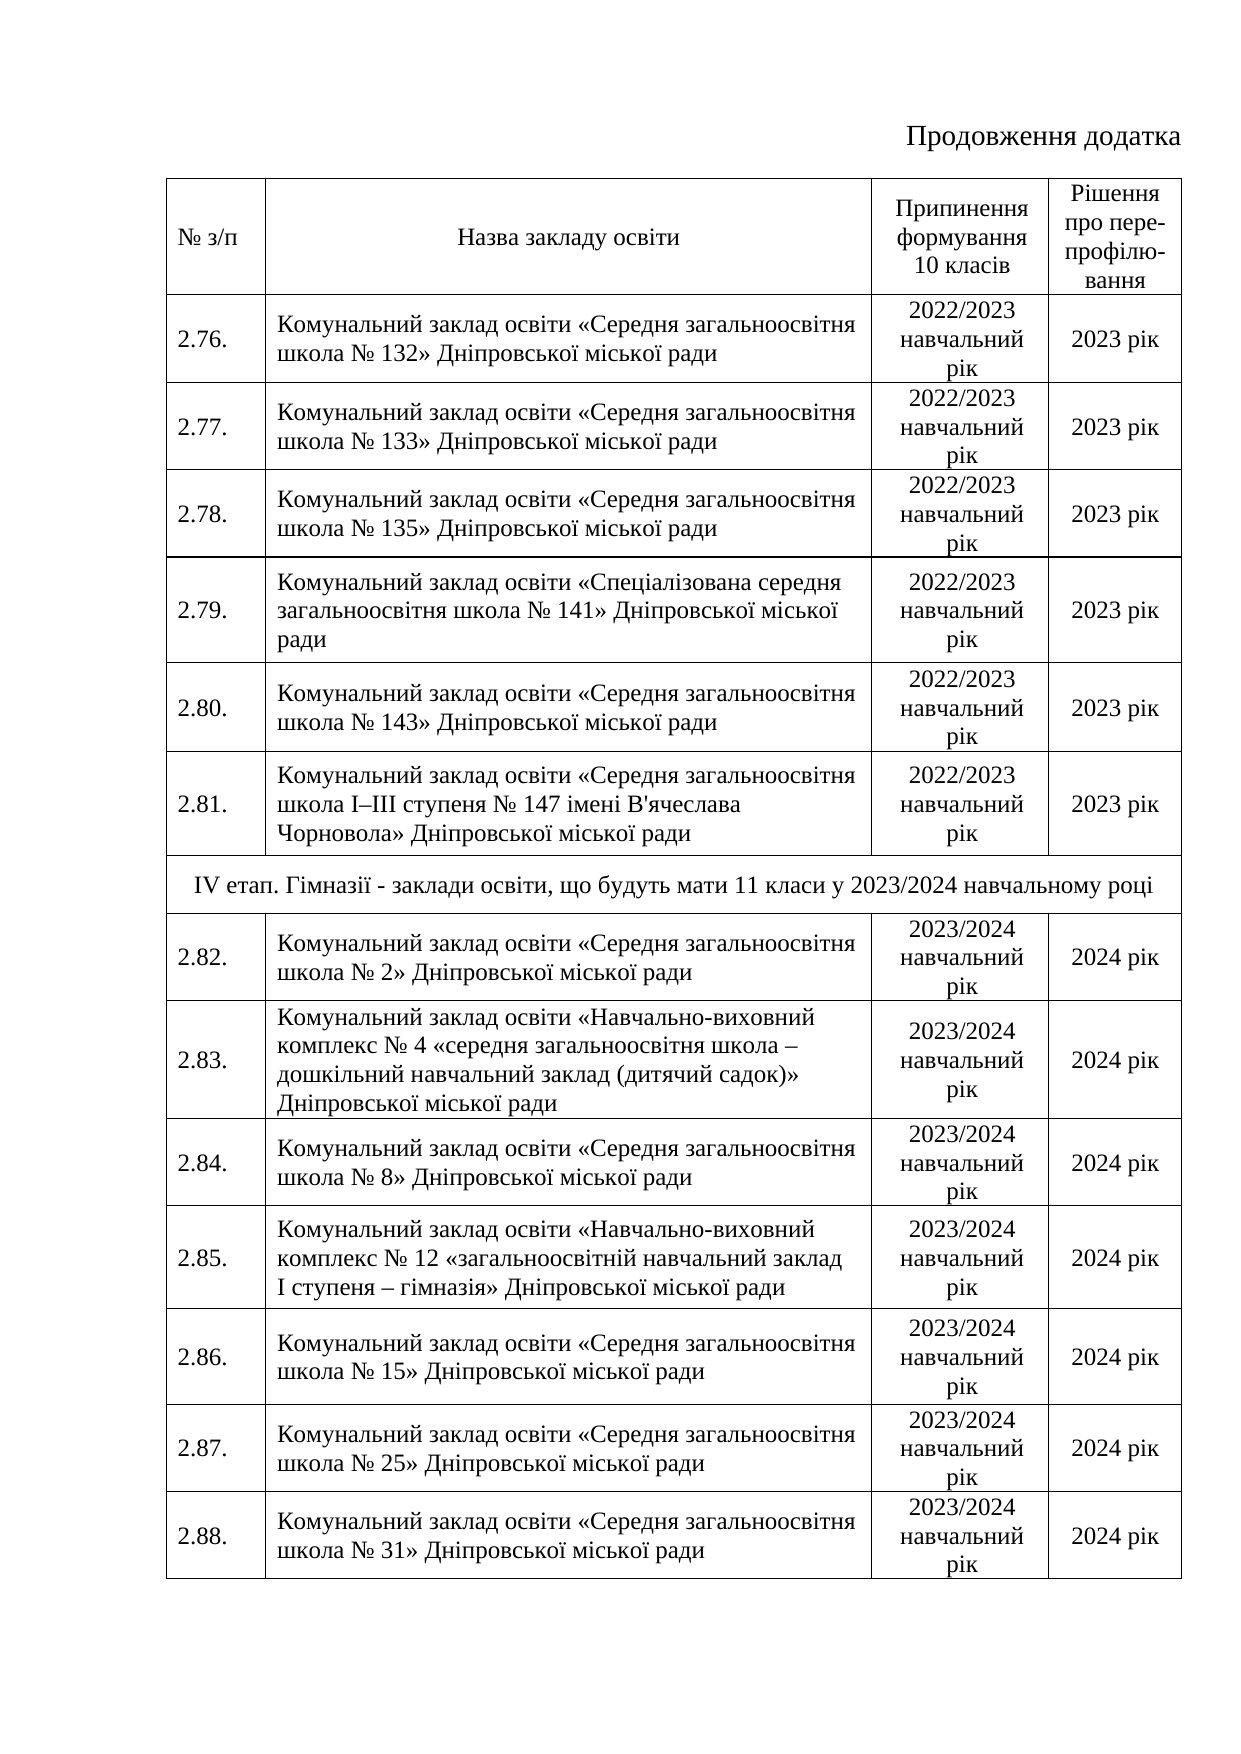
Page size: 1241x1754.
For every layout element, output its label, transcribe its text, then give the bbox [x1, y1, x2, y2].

table_cell 2024 рік [1049, 1309, 1181, 1404]
table_cell 2.84. [167, 1119, 265, 1205]
table_cell Комунальний заклад освіти «Середня загальноосвітня школа № 8» Дніпровської міської ради [266, 1119, 871, 1205]
table_cell 2022/2023 навчальний рік [872, 295, 1048, 382]
table_cell 2023/2024 навчальний рік [872, 1119, 1048, 1205]
table_cell 2024 рік [1049, 1001, 1181, 1118]
table_cell 2023 рік [1049, 558, 1181, 662]
table_cell 2023/2024 навчальний рік [872, 1405, 1048, 1491]
table_cell 2.82. [167, 914, 265, 1000]
table_cell 2023/2024 навчальний рік [872, 1309, 1048, 1404]
table_cell 2.79. [167, 558, 265, 662]
table_cell Комунальний заклад освіти «Середня загальноосвітня школа № 133» Дніпровської міської ради [266, 383, 871, 469]
table_cell 2.86. [167, 1309, 265, 1404]
table_header Припинення формування 10 класів [872, 179, 1048, 293]
table_cell 2023/2024 навчальний рік [872, 1492, 1048, 1578]
table_cell 2023 рік [1049, 752, 1181, 855]
table_cell 2023/2024 навчальний рік [872, 1001, 1048, 1118]
table_cell 2.88. [167, 1492, 265, 1578]
table_cell 2022/2023 навчальний рік [872, 752, 1048, 855]
table_cell 2022/2023 навчальний рік [872, 470, 1048, 556]
table_cell 2.78. [167, 470, 265, 556]
table_cell 2023 рік [1049, 470, 1181, 556]
table_cell Комунальний заклад освіти «Навчально-виховний комплекс № 4 «середня загальноосвітня школа – дошкільний навчальний заклад (дитячий садок)» Дніпровської міської ради [266, 1001, 871, 1118]
table_cell 2023 рік [1049, 663, 1181, 751]
table_cell 2.81. [167, 752, 265, 855]
table_cell Комунальний заклад освіти «Середня загальноосвітня школа № 31» Дніпровської міської ради [266, 1492, 871, 1578]
table_cell 2024 рік [1049, 914, 1181, 1000]
table_cell 2.87. [167, 1405, 265, 1491]
table_cell 2024 рік [1049, 1206, 1181, 1308]
table_cell 2.77. [167, 383, 265, 469]
table_header Назва закладу освіти [266, 179, 871, 293]
table_cell 2022/2023 навчальний рік [872, 663, 1048, 751]
table_cell 2024 рік [1049, 1405, 1181, 1491]
table_cell 2023 рік [1049, 383, 1181, 469]
table_cell Комунальний заклад освіти «Спеціалізована середня загальноосвітня школа № 141» Дніпровської міської ради [266, 558, 871, 662]
table_cell Комунальний заклад освіти «Середня загальноосвітня школа № 2» Дніпровської міської ради [266, 914, 871, 1000]
table_cell ІV етап. Гімназії - заклади освіти, що будуть мати 11 класи у 2023/2024 навчальному році [167, 856, 1181, 913]
table_header Рішення про пере-профілю-вання [1049, 179, 1181, 293]
table_cell Комунальний заклад освіти «Навчально-виховний комплекс № 12 «загальноосвітній навчальний заклад І ступеня – гімназія» Дніпровської міської ради [266, 1206, 871, 1308]
table_cell 2023/2024 навчальний рік [872, 1206, 1048, 1308]
table_cell Комунальний заклад освіти «Середня загальноосвітня школа I–III ступеня № 147 імені В'ячеслава Чорновола» Дніпровської міської ради [266, 752, 871, 855]
table_cell Комунальний заклад освіти «Середня загальноосвітня школа № 132» Дніпровської міської ради [266, 295, 871, 382]
table_cell 2024 рік [1049, 1492, 1181, 1578]
table_cell 2024 рік [1049, 1119, 1181, 1205]
table_cell 2023 рік [1049, 295, 1181, 382]
table_cell Комунальний заклад освіти «Середня загальноосвітня школа № 15» Дніпровської міської ради [266, 1309, 871, 1404]
table_header № з/п [167, 179, 265, 293]
table_cell Комунальний заклад освіти «Середня загальноосвітня школа № 25» Дніпровської міської ради [266, 1405, 871, 1491]
table_cell 2.83. [167, 1001, 265, 1118]
table_cell 2.76. [167, 295, 265, 382]
table_cell 2023/2024 навчальний рік [872, 914, 1048, 1000]
table_cell 2022/2023 навчальний рік [872, 558, 1048, 662]
table_cell 2022/2023 навчальний рік [872, 383, 1048, 469]
table_cell Комунальний заклад освіти «Середня загальноосвітня школа № 135» Дніпровської міської ради [266, 470, 871, 556]
table_cell 2.85. [167, 1206, 265, 1308]
table_cell 2.80. [167, 663, 265, 751]
table_cell Комунальний заклад освіти «Середня загальноосвітня школа № 143» Дніпровської міської ради [266, 663, 871, 751]
text Продовження додатка [177, 118, 1181, 152]
